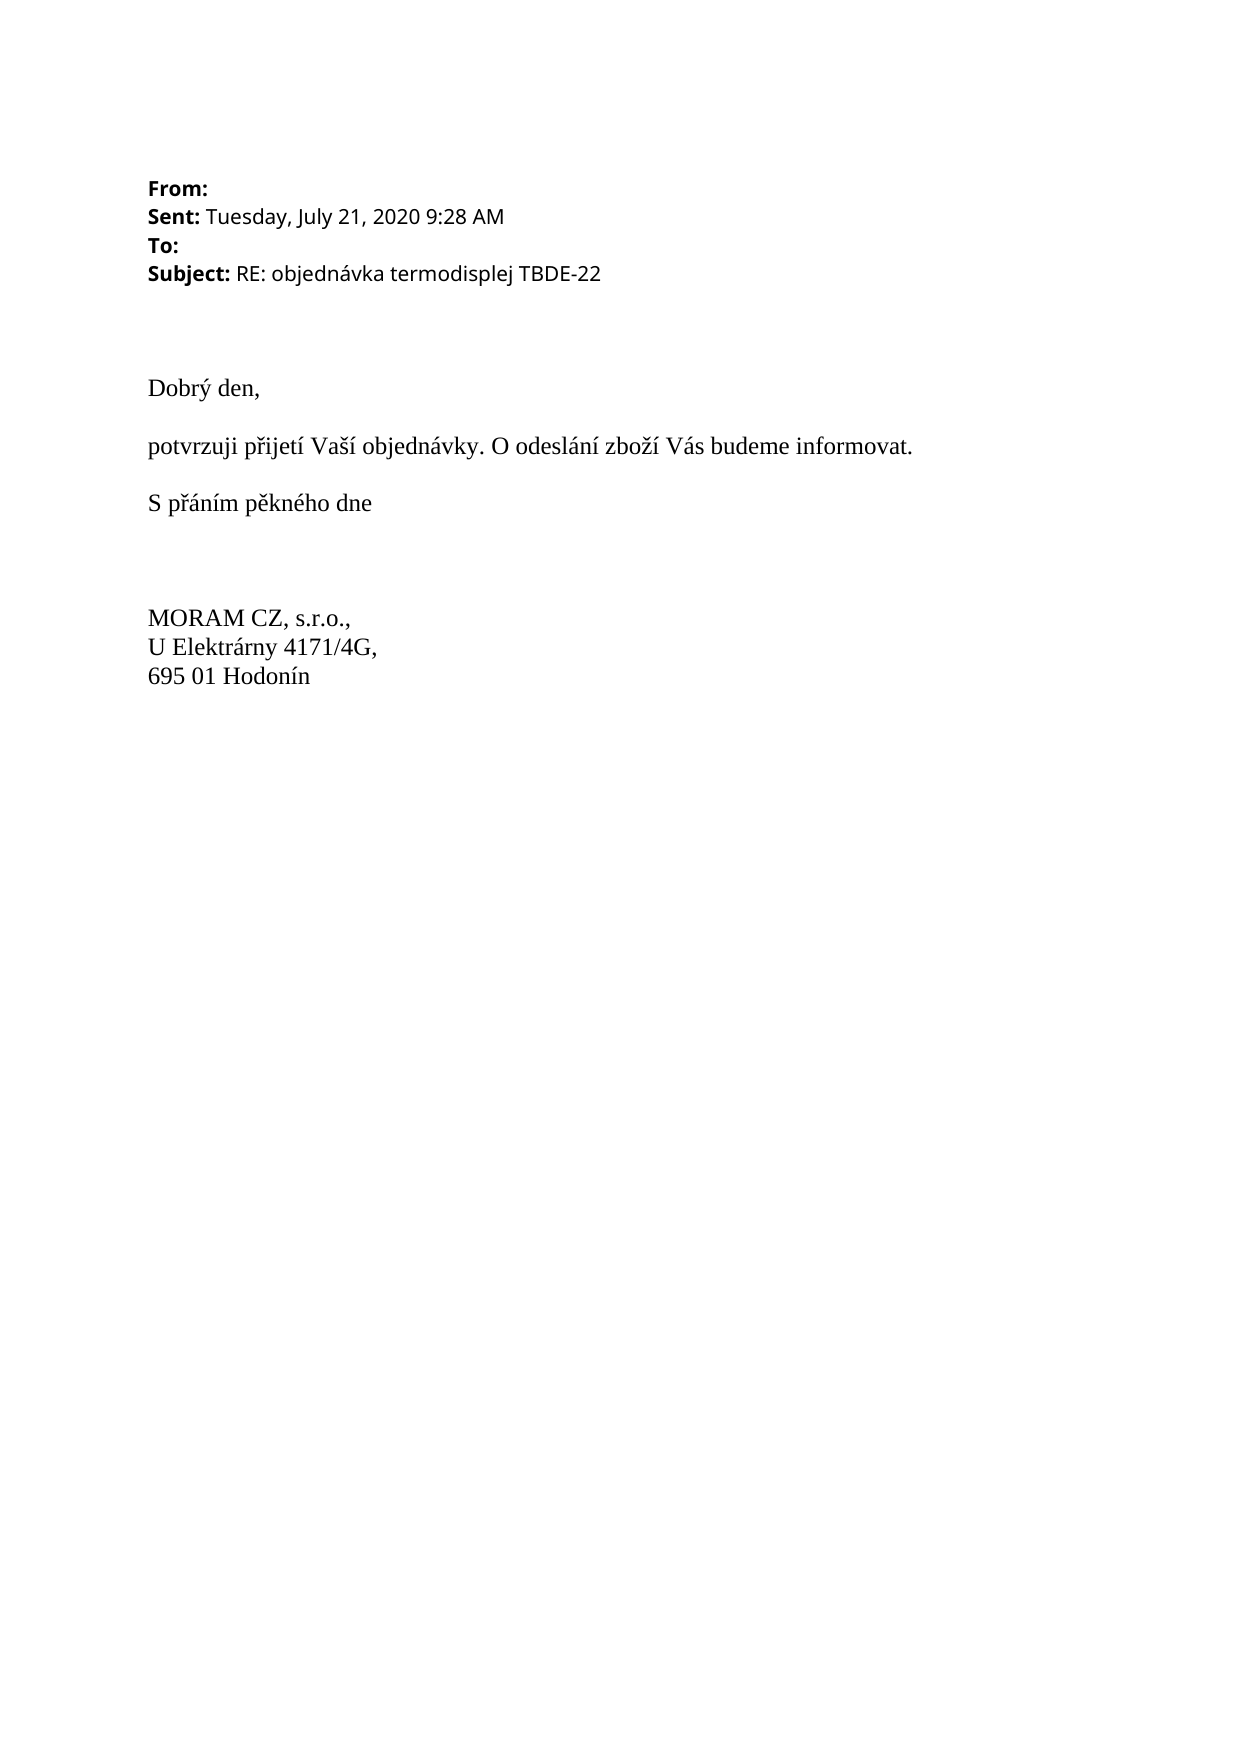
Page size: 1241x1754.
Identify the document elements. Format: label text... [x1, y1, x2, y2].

text potvrzuji přijetí Vaší objednávky. O odeslání zboží Vás budeme informovat. [148, 431, 1093, 459]
text From: Sent: Tuesday, July 21, 2020 9:28 AM To: [148, 174, 1093, 259]
text Subject: RE: objednávka termodisplej TBDE-22 [148, 259, 1093, 288]
text 695 01 Hodonín [148, 661, 1093, 689]
text MORAM CZ, s.r.o., [148, 603, 1093, 632]
text S přáním pěkného dne [148, 488, 1093, 517]
text U Elektrárny 4171/4G, [148, 632, 1093, 661]
text Dobrý den, [148, 373, 1093, 402]
